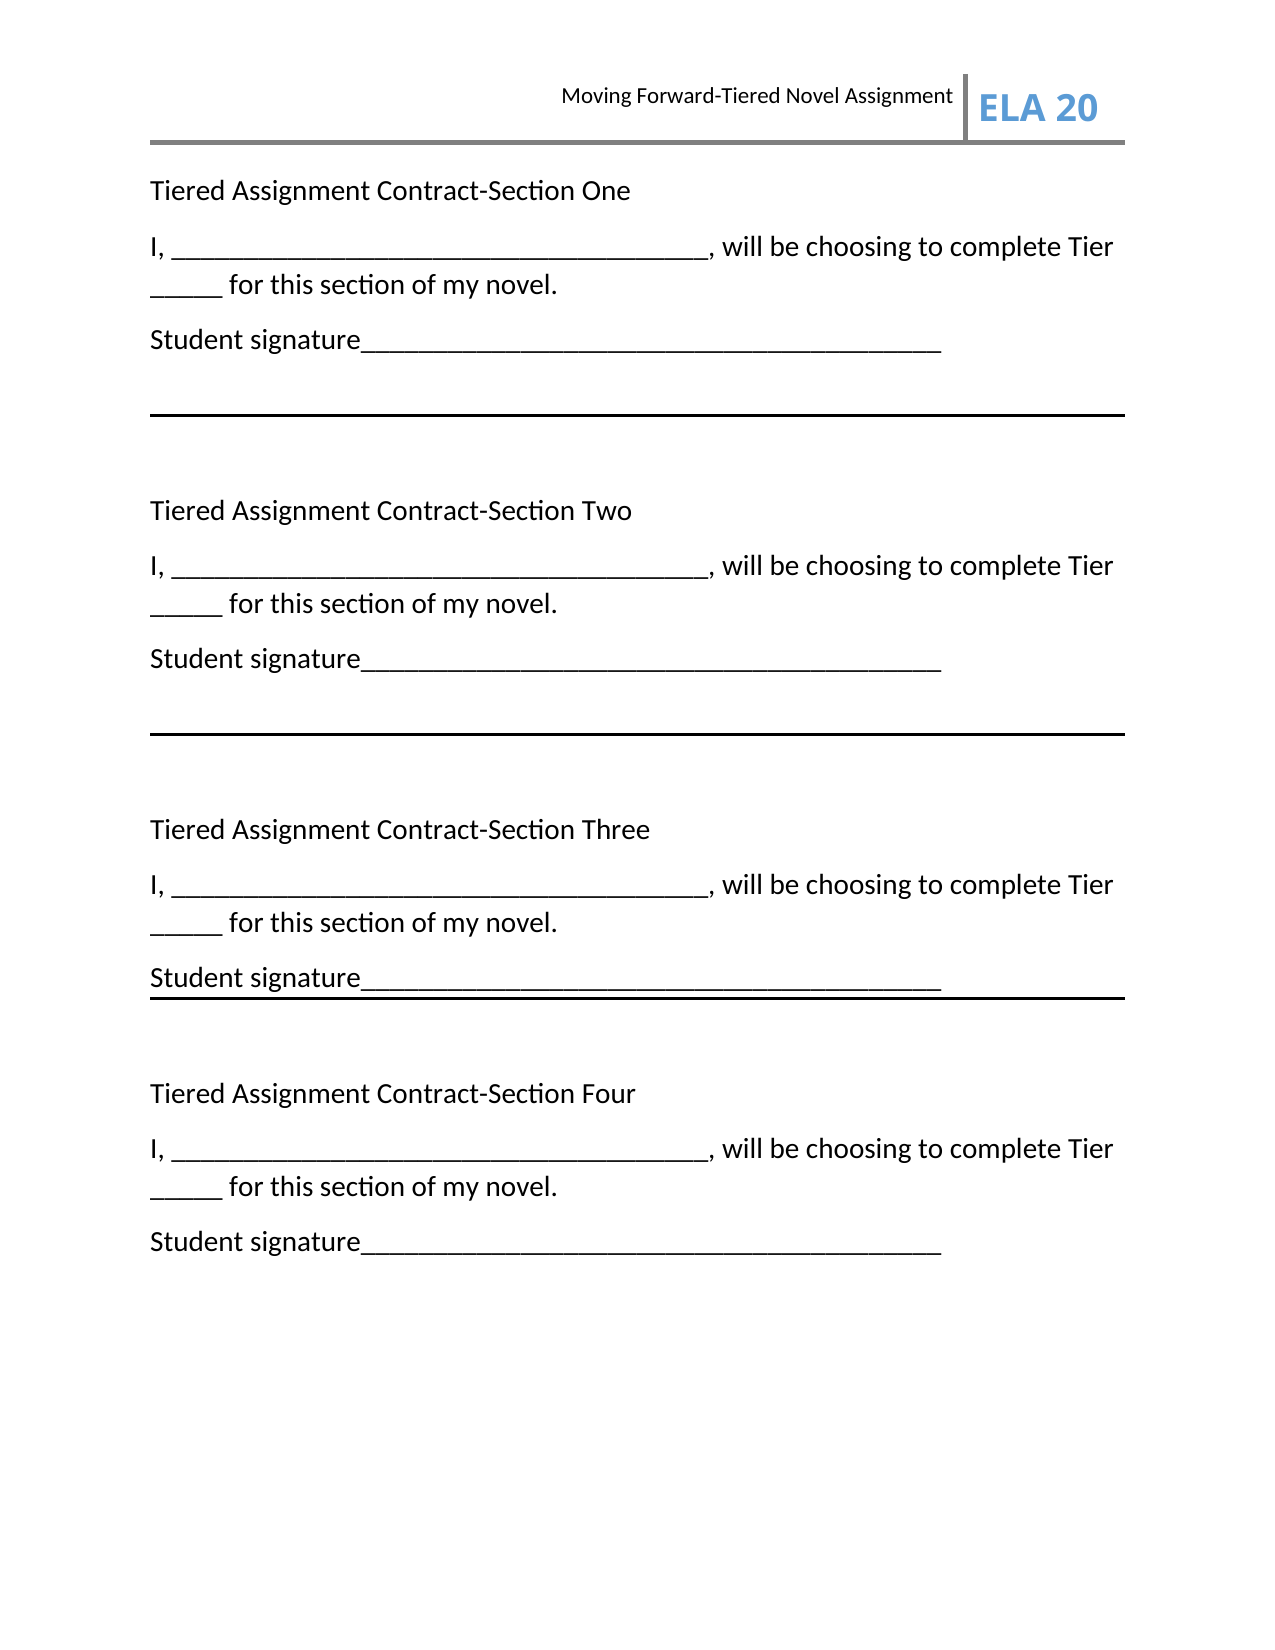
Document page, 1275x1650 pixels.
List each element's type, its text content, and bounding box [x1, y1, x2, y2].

text I, _____________________________________, will be choosing to complete Tier _____ for this section of my novel. [150, 547, 1125, 621]
text Student signature________________________________________ [150, 321, 1125, 357]
text Tiered Assignment Contract-Section Two [150, 492, 1125, 527]
text I, _____________________________________, will be choosing to complete Tier _____ for this section of my novel. [150, 866, 1125, 940]
text Student signature________________________________________ [150, 959, 1125, 997]
text Tiered Assignment Contract-Section One [150, 172, 1125, 208]
text I, _____________________________________, will be choosing to complete Tier _____ for this section of my novel. [150, 1130, 1125, 1204]
text Student signature________________________________________ [150, 1223, 1125, 1259]
text Tiered Assignment Contract-Section Four [150, 1075, 1125, 1111]
text Tiered Assignment Contract-Section Three [150, 811, 1125, 846]
text I, _____________________________________, will be choosing to complete Tier _____ for this section of my novel. [150, 228, 1125, 302]
text Student signature________________________________________ [150, 640, 1125, 676]
